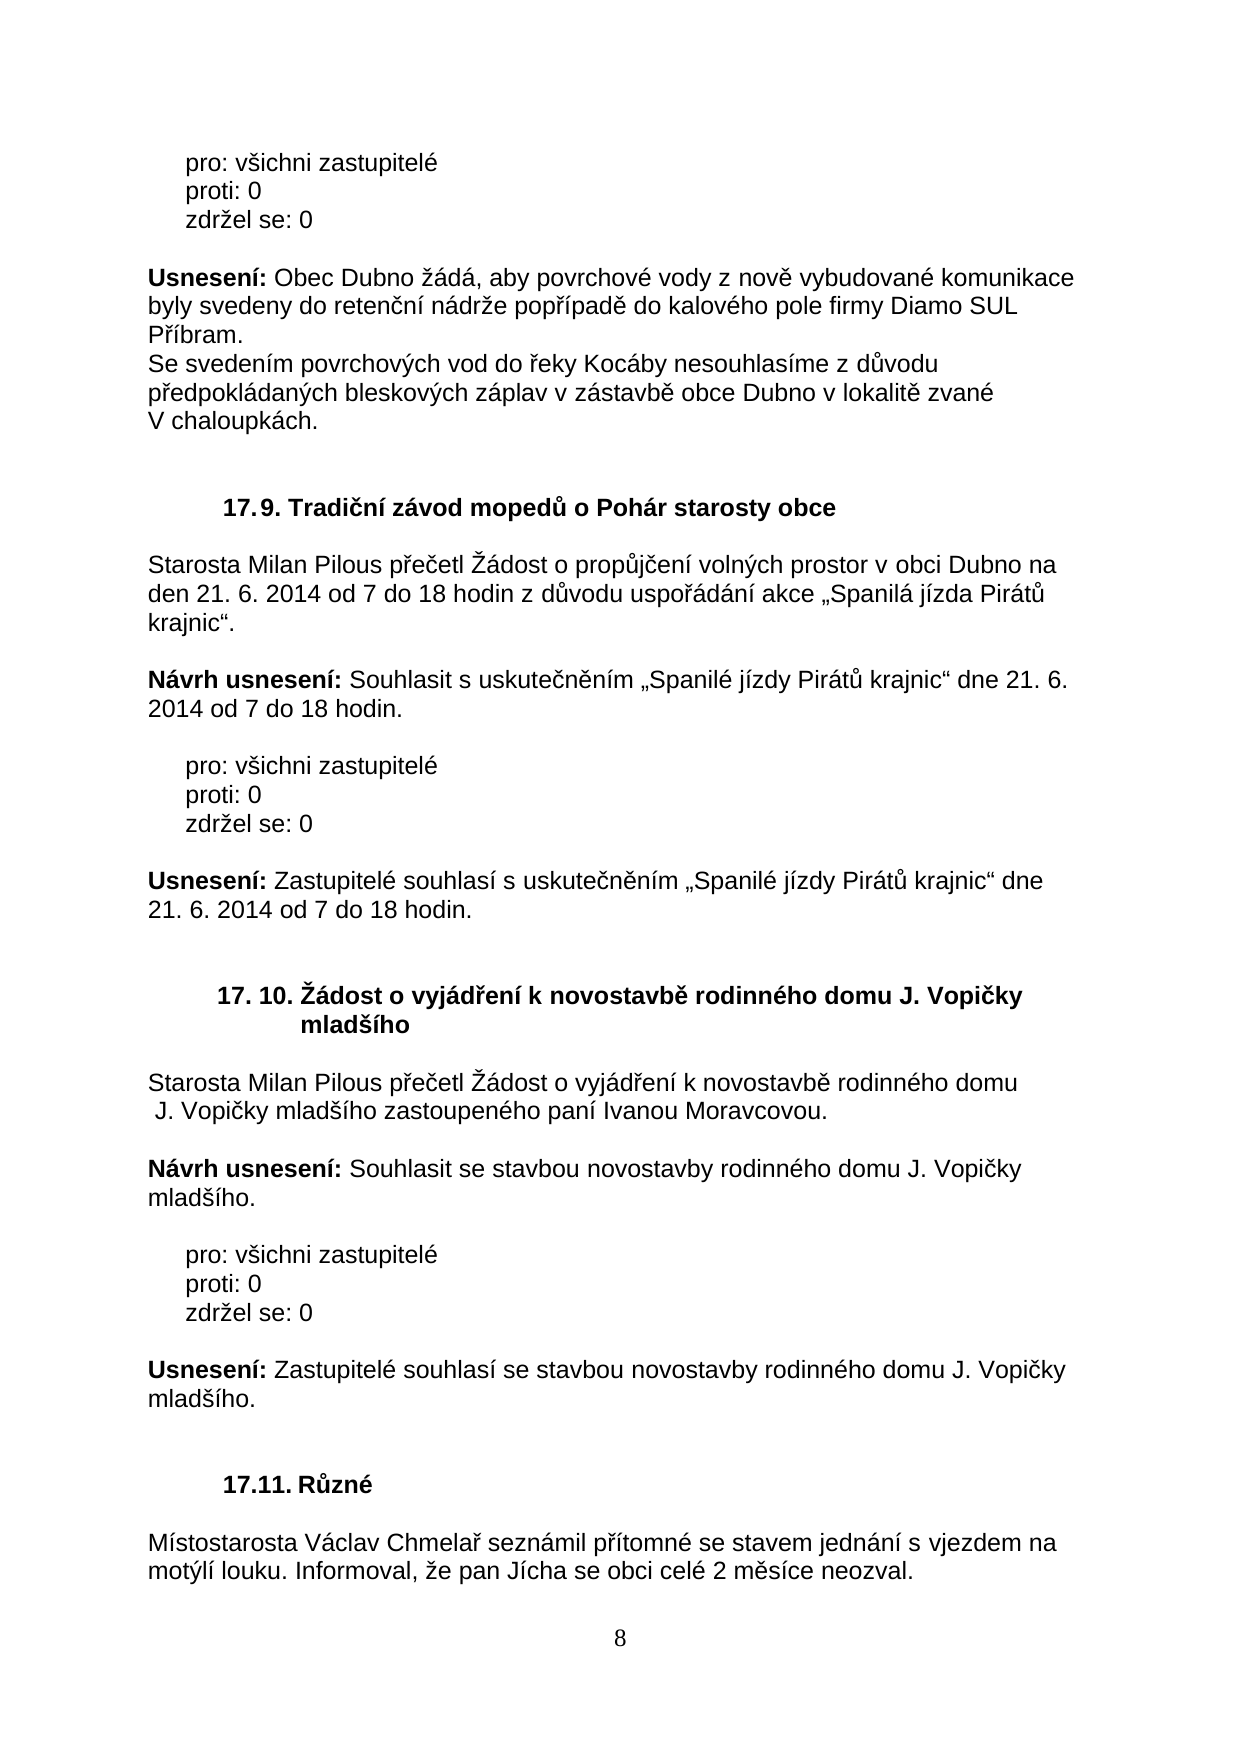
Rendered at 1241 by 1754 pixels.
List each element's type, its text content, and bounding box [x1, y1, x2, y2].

text Místostarosta Václav Chmelař seznámil přítomné se stavem jednání s vjezdem na motýlí louku. Informoval, že pan Jícha se obci celé 2 měsíce neozval. [148, 1528, 1093, 1585]
text zdržel se: 0 [185, 1298, 1093, 1326]
text 21. 6. 2014 od 7 do 18 hodin. [148, 895, 1093, 924]
text pro: všichni zastupitelé [185, 148, 1093, 176]
text proti: 0 [185, 1269, 1093, 1298]
text pro: všichni zastupitelé [185, 1240, 1093, 1269]
text Usnesení: Obec Dubno žádá, aby povrchové vody z nově vybudované komunikace byly svedeny do retenční nádrže popřípadě do kalového pole firmy Diamo SUL Příbram. [148, 263, 1093, 349]
text zdržel se: 0 [185, 205, 1093, 234]
text Návrh usnesení: Souhlasit s uskutečněním „Spanilé jízdy Pirátů krajnic“ dne 21. 6. 2014 od 7 do 18 hodin. [148, 665, 1093, 723]
text proti: 0 [185, 176, 1093, 205]
list Různé [223, 1470, 1093, 1499]
text Starosta Milan Pilous přečetl Žádost o propůjčení volných prostor v obci Dubno na den 21. 6. 2014 od 7 do 18 hodin z důvodu uspořádání akce „Spanilá jízda Pirátů krajnic“. [148, 550, 1093, 636]
text Usnesení: Zastupitelé souhlasí se stavbou novostavby rodinného domu J. Vopičky mladšího. [148, 1355, 1093, 1413]
text J. Vopičky mladšího zastoupeného paní Ivanou Moravcovou. [148, 1096, 1093, 1125]
list 9. Tradiční závod mopedů o Pohár starosty obce [223, 493, 1093, 521]
text pro: všichni zastupitelé [185, 751, 1093, 780]
text Návrh usnesení: Souhlasit se stavbou novostavby rodinného domu J. Vopičky mladšího. [148, 1154, 1093, 1211]
text mladšího [148, 1010, 1093, 1039]
text 17. 10. Žádost o vyjádření k novostavbě rodinného domu J. Vopičky [148, 981, 1093, 1010]
text proti: 0 [185, 780, 1093, 809]
text Se svedením povrchových vod do řeky Kocáby nesouhlasíme z důvodu předpokládaných bleskových záplav v zástavbě obce Dubno v lokalitě zvané V chaloupkách. [148, 349, 1093, 435]
text zdržel se: 0 [185, 809, 1093, 838]
text Starosta Milan Pilous přečetl Žádost o vyjádření k novostavbě rodinného domu [148, 1068, 1093, 1096]
text Usnesení: Zastupitelé souhlasí s uskutečněním „Spanilé jízdy Pirátů krajnic“ dne [148, 866, 1093, 895]
